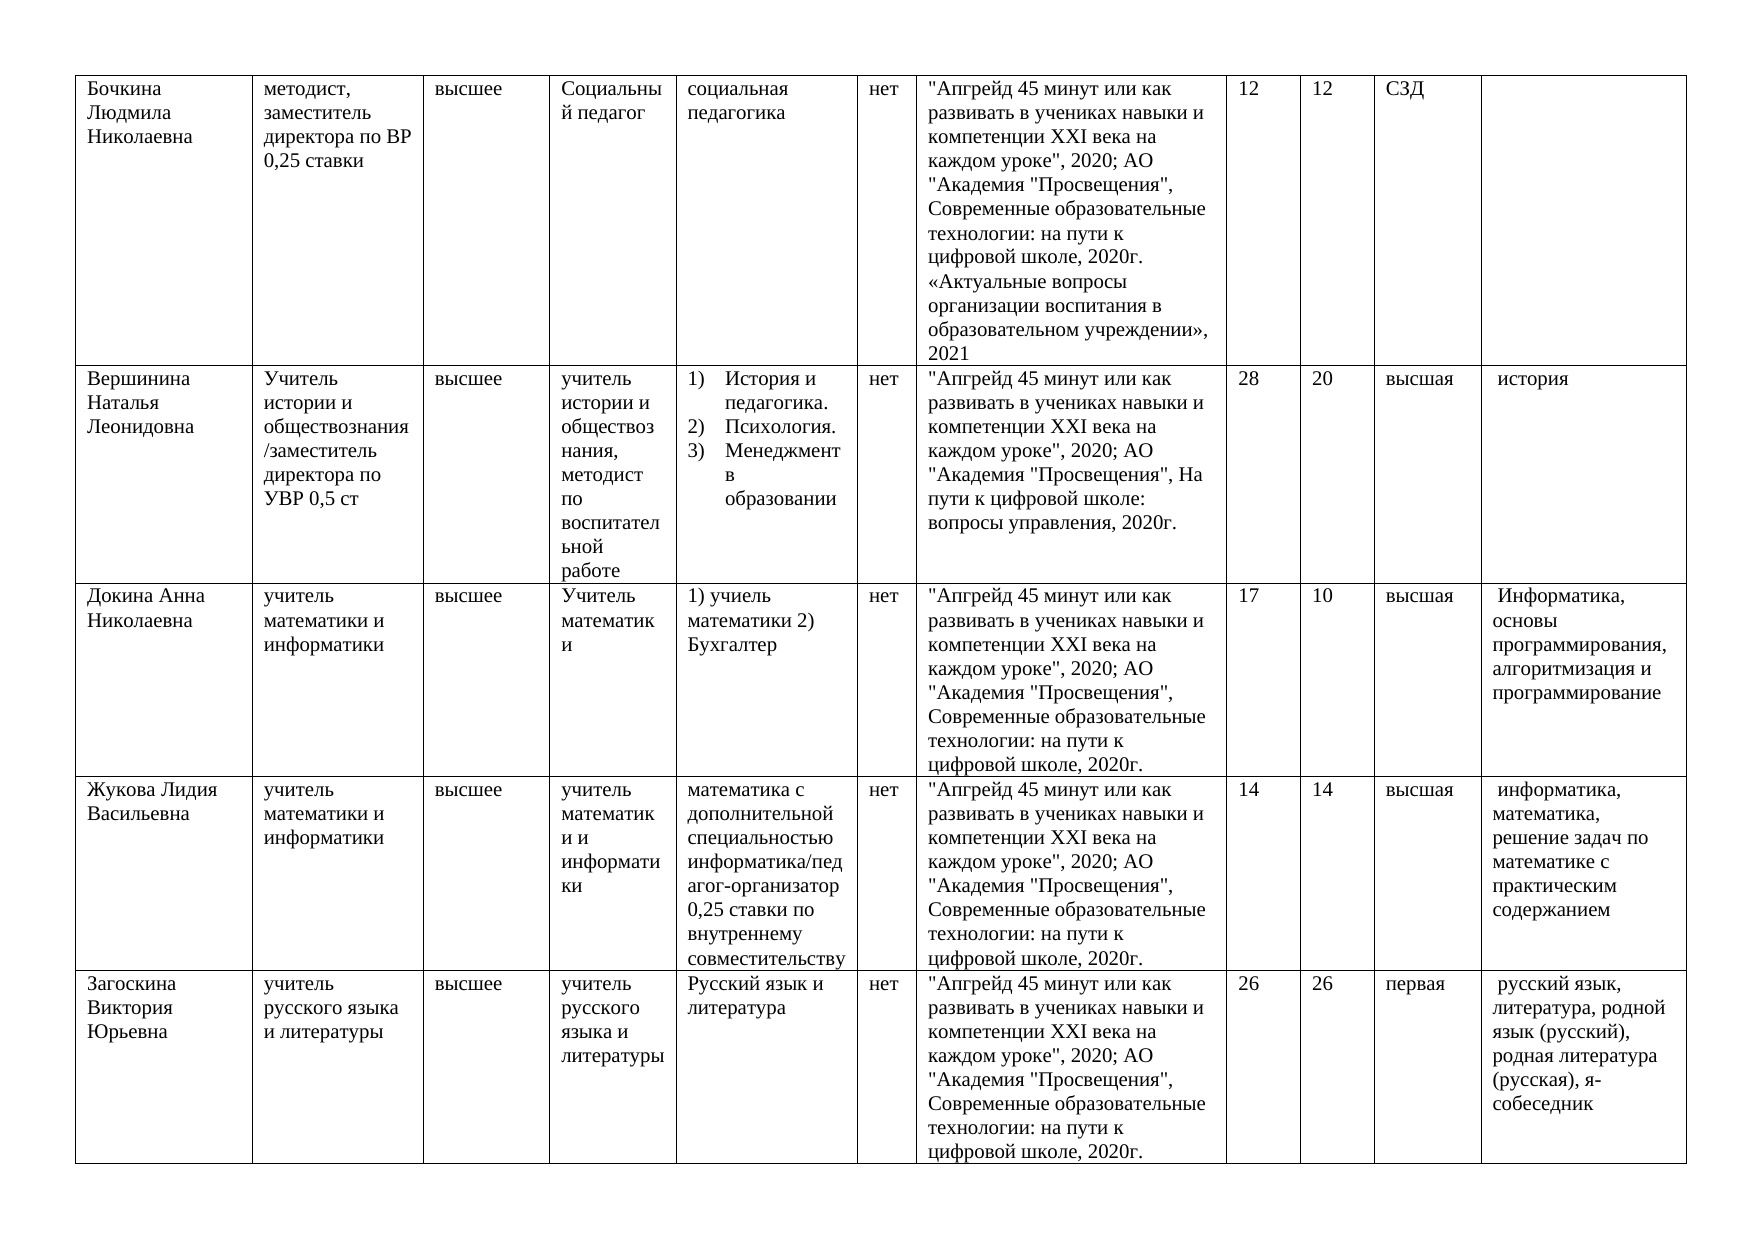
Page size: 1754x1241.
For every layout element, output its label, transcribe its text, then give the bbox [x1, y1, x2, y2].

table_cell учитель математики и информатики [253, 584, 423, 776]
table_cell Русский язык и литература [677, 971, 857, 1163]
table_cell 17 [1227, 584, 1300, 776]
table_cell 20 [1301, 366, 1374, 582]
table_cell Докина Анна Николаевна [76, 584, 252, 776]
table_cell информатика, математика, решение задач по математике с практическим содержанием [1482, 777, 1686, 969]
table_cell 12 [1301, 76, 1374, 365]
table_cell История и педагогика. Психология. Менеджмент в образовании [677, 366, 857, 582]
table_cell 14 [1227, 777, 1300, 969]
table_cell 10 [1301, 584, 1374, 776]
table_cell 26 [1227, 971, 1300, 1163]
table_cell Жукова Лидия Васильевна [76, 777, 252, 969]
table_cell русский язык, литература, родной язык (русский), родная литература (русская), я-собеседник [1482, 971, 1686, 1163]
table_cell нет [858, 777, 916, 969]
table_cell высшее [424, 971, 549, 1163]
table_cell СЗД [1375, 76, 1481, 365]
table_cell 26 [1301, 971, 1374, 1163]
table_cell высшее [424, 584, 549, 776]
table_cell математика с дополнительной специальностью информатика/педагог-организатор 0,25 ставки по внутреннему совместительству [677, 777, 857, 969]
table_cell высшее [424, 76, 549, 365]
table_cell учитель русского языка и литературы [253, 971, 423, 1163]
table_cell учитель русского языка и литературы [550, 971, 676, 1163]
table_cell 12 [1227, 76, 1300, 365]
table_cell 1) учиель математики 2) Бухгалтер [677, 584, 857, 776]
table_cell [1482, 76, 1686, 365]
table_cell учитель истории и обществознания, методист по воспитательной работе [550, 366, 676, 582]
table_cell учитель математики и информатики [253, 777, 423, 969]
table_cell Бочкина Людмила Николаевна [76, 76, 252, 365]
table_cell "Апгрейд 45 минут или как развивать в учениках навыки и компетенции XXI века на каждом уроке", 2020; АО "Академия "Просвещения", Современные образовательные технологии: на пути к цифровой школе, 2020г. «Актуальные вопросы организации воспитания в образовательном учреждении», 2021 [917, 76, 1226, 365]
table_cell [917, 971, 1226, 1163]
table_cell высшая [1375, 366, 1481, 582]
table_cell высшее [424, 777, 549, 969]
table_cell нет [858, 584, 916, 776]
table_cell высшая [1375, 777, 1481, 969]
table_cell Социальный педагог [550, 76, 676, 365]
table_cell Загоскина Виктория Юрьевна [76, 971, 252, 1163]
table_cell социальная педагогика [677, 76, 857, 365]
table_cell Учитель истории и обществознания/заместитель директора по УВР 0,5 ст [253, 366, 423, 582]
table_cell высшее [424, 366, 549, 582]
table_cell высшая [1375, 584, 1481, 776]
table_cell история [1482, 366, 1686, 582]
table_cell 28 [1227, 366, 1300, 582]
table_cell учитель математики и информатики [550, 777, 676, 969]
table_cell методист, заместитель директора по ВР 0,25 ставки [253, 76, 423, 365]
table_cell Информатика, основы программирования, алгоритмизация и программирование [1482, 584, 1686, 776]
table_cell Учитель математики [550, 584, 676, 776]
table_cell нет [858, 366, 916, 582]
table_cell Вершинина Наталья Леонидовна [76, 366, 252, 582]
table_cell нет [858, 76, 916, 365]
table_cell первая [1375, 971, 1481, 1163]
table_cell 14 [1301, 777, 1374, 969]
table_cell "Апгрейд 45 минут или как развивать в учениках навыки и компетенции XXI века на каждом уроке", 2020; АО "Академия "Просвещения", На пути к цифровой школе: вопросы управления, 2020г. [917, 366, 1226, 582]
table_cell нет [858, 971, 916, 1163]
